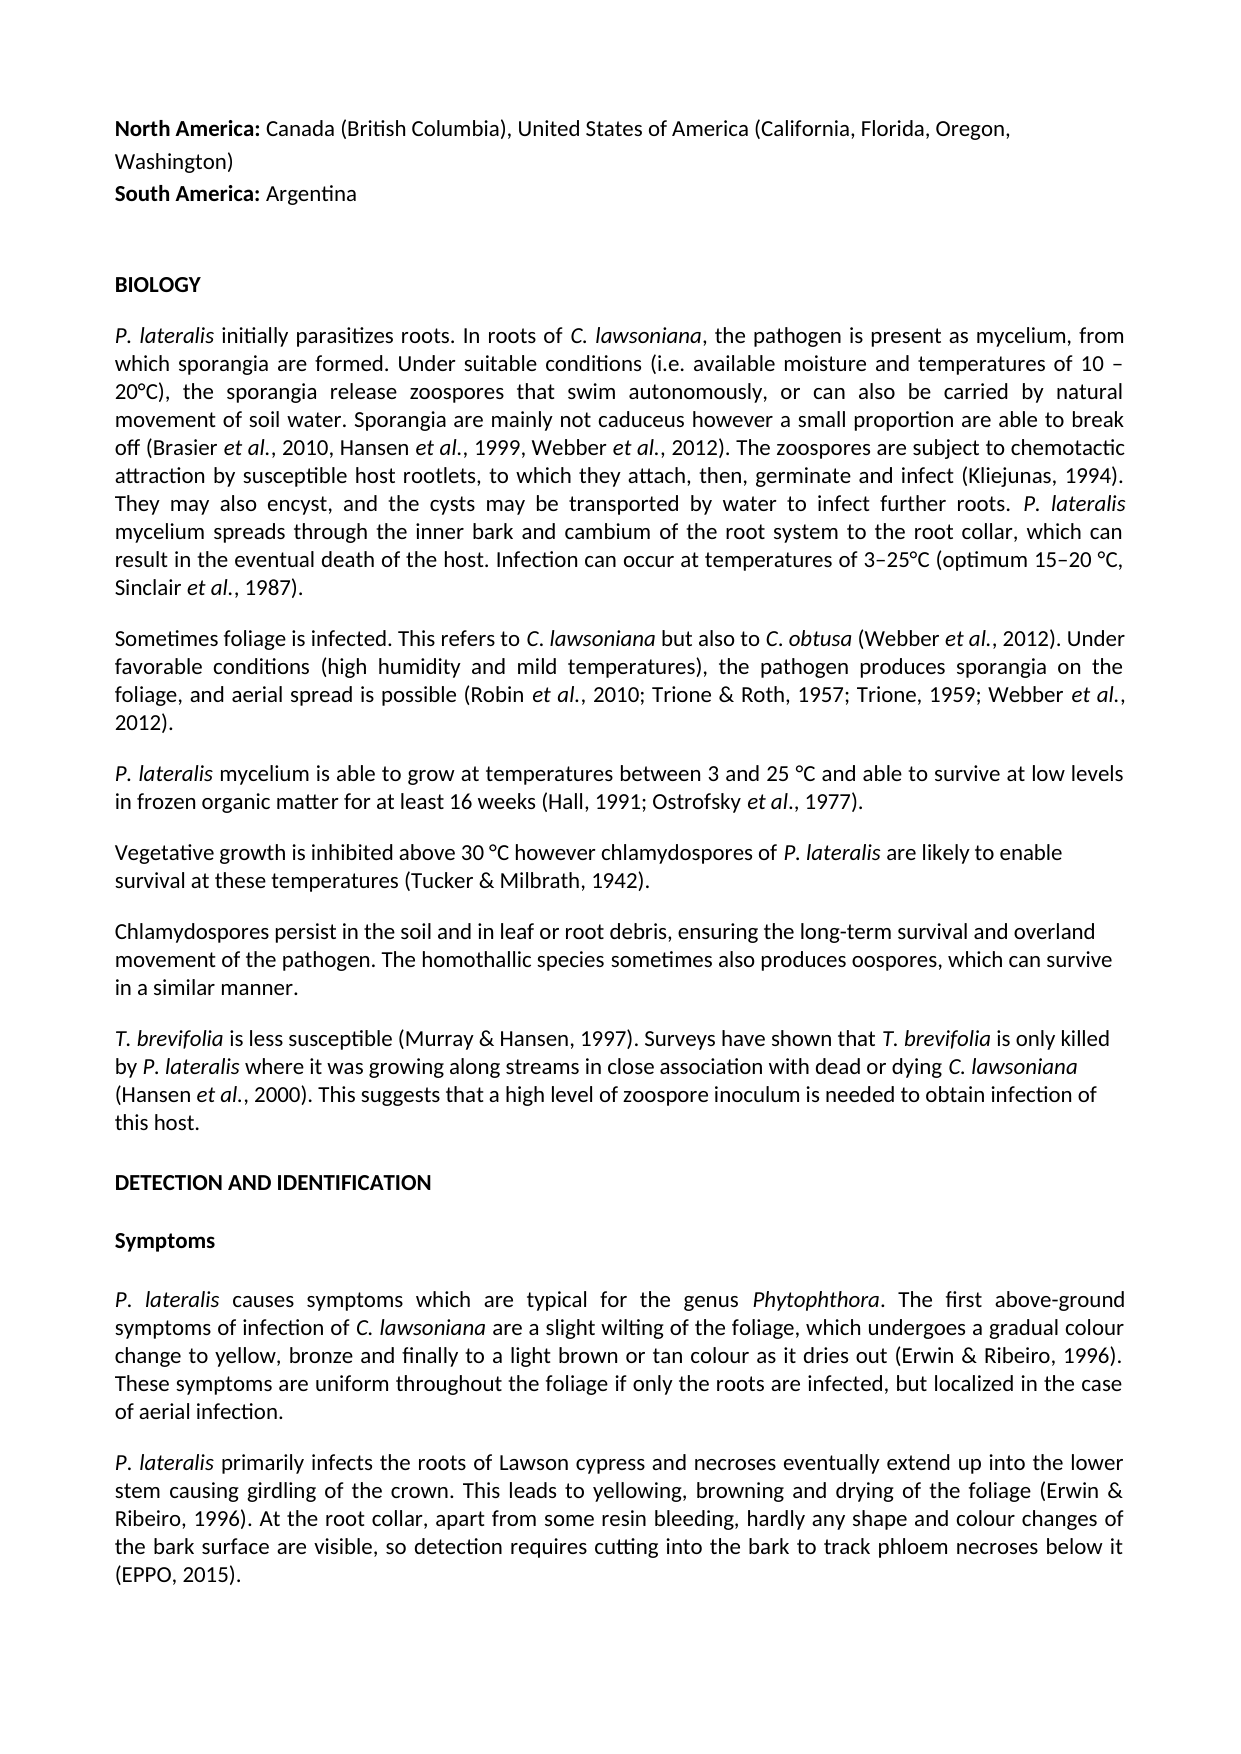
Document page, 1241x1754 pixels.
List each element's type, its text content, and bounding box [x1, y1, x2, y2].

text DETECTION AND IDENTIFICATION [114, 1168, 1126, 1196]
text BIOLOGY [114, 242, 1126, 298]
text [114, 114, 1126, 207]
text P. lateralis causes symptoms which are typical for the genus Phytophthora. The first above-ground symptoms of infection of C. lawsoniana are a slight wilting of the foliage, which undergoes a gradual colour change to yellow, bronze and finally to a light brown or tan colour as it dries out (Erwin & Ribeiro, 1996). These symptoms are uniform throughout the foliage if only the roots are infected, but localized in the case of aerial infection. [114, 1285, 1126, 1425]
text T. brevifolia is less susceptible (Murray & Hansen, 1997). Surveys have shown that T. brevifolia is only killed by P. lateralis where it was growing along streams in close association with dead or dying C. lawsoniana (Hansen et al., 2000). This suggests that a high level of zoospore inoculum is needed to obtain infection of this host. [114, 1024, 1126, 1136]
text P. lateralis initially parasitizes roots. In roots of C. lawsoniana, the pathogen is present as mycelium, from which sporangia are formed. Under suitable conditions (i.e. available moisture and temperatures of 10 –20°C), the sporangia release zoospores that swim autonomously, or can also be carried by natural movement of soil water. Sporangia are mainly not caduceus however a small proportion are able to break off (Brasier et al., 2010, Hansen et al., 1999, Webber et al., 2012). The zoospores are subject to chemotactic attraction by susceptible host rootlets, to which they attach, then, germinate and infect (Kliejunas, 1994). They may also encyst, and the cysts may be transported by water to infect further roots. P. lateralis mycelium spreads through the inner bark and cambium of the root system to the root collar, which can result in the eventual death of the host. Infection can occur at temperatures of 3–25°C (optimum 15–20 °C, Sinclair et al., 1987). [114, 321, 1126, 602]
text Sometimes foliage is infected. This refers to C. lawsoniana but also to C. obtusa (Webber et al., 2012). Under favorable conditions (high humidity and mild temperatures), the pathogen produces sporangia on the foliage, and aerial spread is possible (Robin et al., 2010; Trione & Roth, 1957; Trione, 1959; Webber et al., 2012). [114, 624, 1126, 737]
text Symptoms [114, 1226, 1126, 1254]
text Vegetative growth is inhibited above 30 °C however chlamydospores of P. lateralis are likely to enable survival at these temperatures (Tucker & Milbrath, 1942). [114, 838, 1126, 894]
text Chlamydospores persist in the soil and in leaf or root debris, ensuring the long-term survival and overland movement of the pathogen. The homothallic species sometimes also produces oospores, which can survive in a similar manner. [114, 917, 1126, 1001]
text P. lateralis mycelium is able to grow at temperatures between 3 and 25 °C and able to survive at low levels in frozen organic matter for at least 16 weeks (Hall, 1991; Ostrofsky et al., 1977). [114, 759, 1126, 816]
text P. lateralis primarily infects the roots of Lawson cypress and necroses eventually extend up into the lower stem causing girdling of the crown. This leads to yellowing, browning and drying of the foliage (Erwin & Ribeiro, 1996). At the root collar, apart from some resin bleeding, hardly any shape and colour changes of the bark surface are visible, so detection requires cutting into the bark to track phloem necroses below it (EPPO, 2015). [114, 1448, 1126, 1588]
